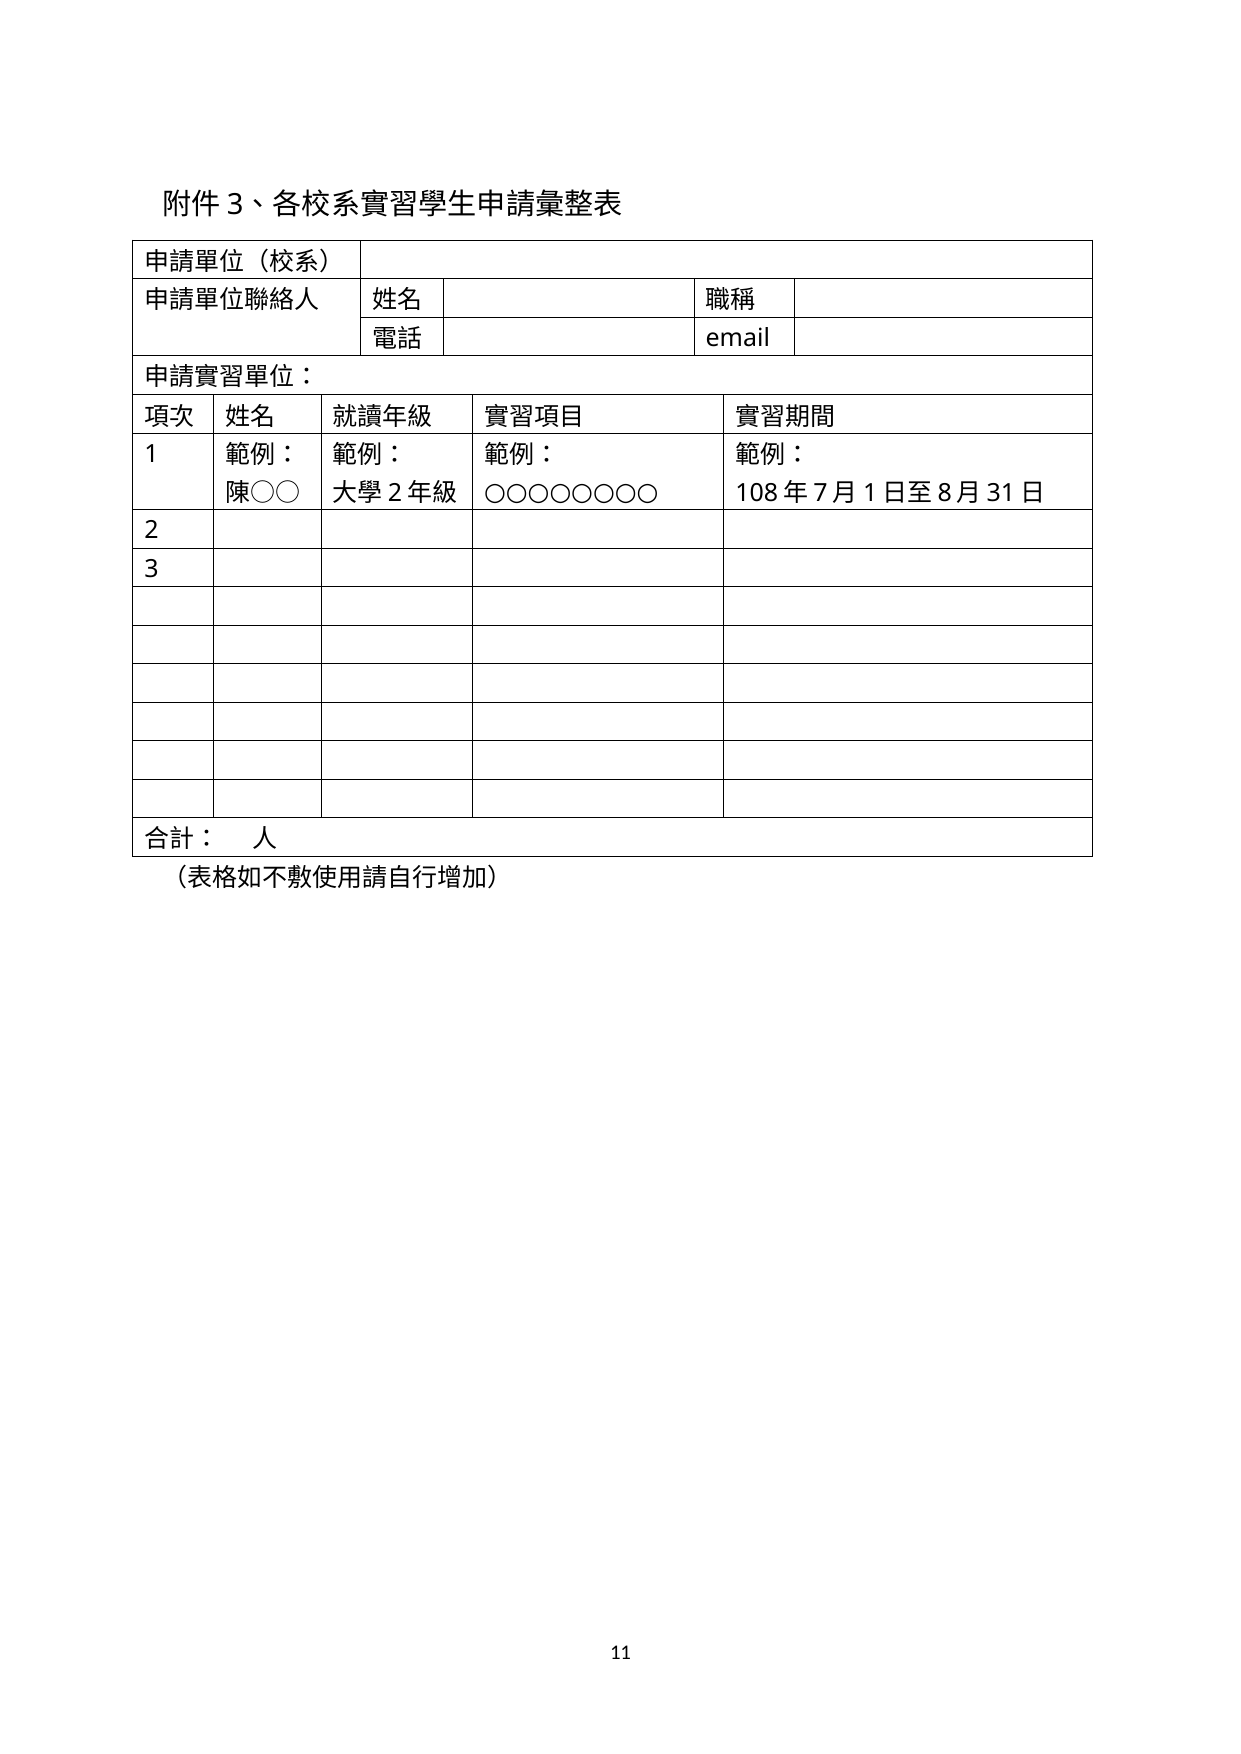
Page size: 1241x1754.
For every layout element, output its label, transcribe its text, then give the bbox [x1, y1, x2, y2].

table_cell [214, 626, 321, 663]
table_cell [133, 664, 213, 702]
table_cell 姓名 [214, 395, 321, 433]
table_cell [473, 587, 723, 624]
table_cell [444, 279, 694, 317]
table_cell [133, 703, 213, 740]
table_cell [214, 741, 321, 779]
table_cell [724, 780, 1092, 817]
table_cell [133, 587, 213, 624]
table_cell 範例： ○○○○○○○○ [473, 434, 723, 509]
table_cell 範例： 陳○○ [214, 434, 321, 509]
text 附件3、各校系實習學生申請彙整表 [162, 164, 1078, 239]
table_cell [322, 780, 472, 817]
table_header 申請單位（校系） [133, 241, 360, 278]
table_cell [133, 626, 213, 663]
table_cell 職稱 [695, 279, 794, 317]
table_cell [444, 318, 694, 355]
table_cell [473, 703, 723, 740]
table_cell 申請單位聯絡人 [133, 279, 360, 355]
table_cell 實習期間 [724, 395, 1092, 433]
table_cell 1 [133, 434, 213, 509]
table_cell [133, 780, 213, 817]
table_cell [795, 318, 1092, 355]
table_cell 就讀年級 [322, 395, 472, 433]
table_cell [133, 741, 213, 779]
table_cell 姓名 [361, 279, 443, 317]
table_cell [473, 510, 723, 547]
table_cell [322, 510, 472, 547]
table_cell [214, 587, 321, 624]
table_cell 2 [133, 510, 213, 547]
table_cell [214, 510, 321, 547]
table_cell [724, 549, 1092, 586]
table_cell [724, 510, 1092, 547]
table_cell 實習項目 [473, 395, 723, 433]
table_cell [214, 703, 321, 740]
table_cell 範例： 108年7月 1日至8月31日 [724, 434, 1092, 509]
table_cell [473, 741, 723, 779]
table_cell [473, 549, 723, 586]
table_cell 範例： 大學2年級 [322, 434, 472, 509]
table_cell [473, 626, 723, 663]
table_cell 項次 [133, 395, 213, 433]
table_header [361, 241, 1092, 278]
table_cell [322, 587, 472, 624]
table_cell [214, 549, 321, 586]
table_cell [322, 664, 472, 702]
table_cell [473, 664, 723, 702]
table_cell 申請實習單位： [133, 356, 1092, 394]
table_cell [322, 703, 472, 740]
table_cell [724, 626, 1092, 663]
table_cell email [695, 318, 794, 355]
table_cell 合計： 人 [133, 818, 1092, 856]
table_cell 電話 [361, 318, 443, 355]
table_cell [214, 664, 321, 702]
text （表格如不敷使用請自行增加） [162, 857, 1078, 894]
table_cell [473, 780, 723, 817]
table_cell [322, 741, 472, 779]
table_cell [724, 741, 1092, 779]
table_cell [214, 780, 321, 817]
table_cell 3 [133, 549, 213, 586]
table_cell [322, 549, 472, 586]
table_cell [795, 279, 1092, 317]
table_cell [724, 587, 1092, 624]
table_cell [724, 703, 1092, 740]
table_cell [724, 664, 1092, 702]
table_cell [322, 626, 472, 663]
